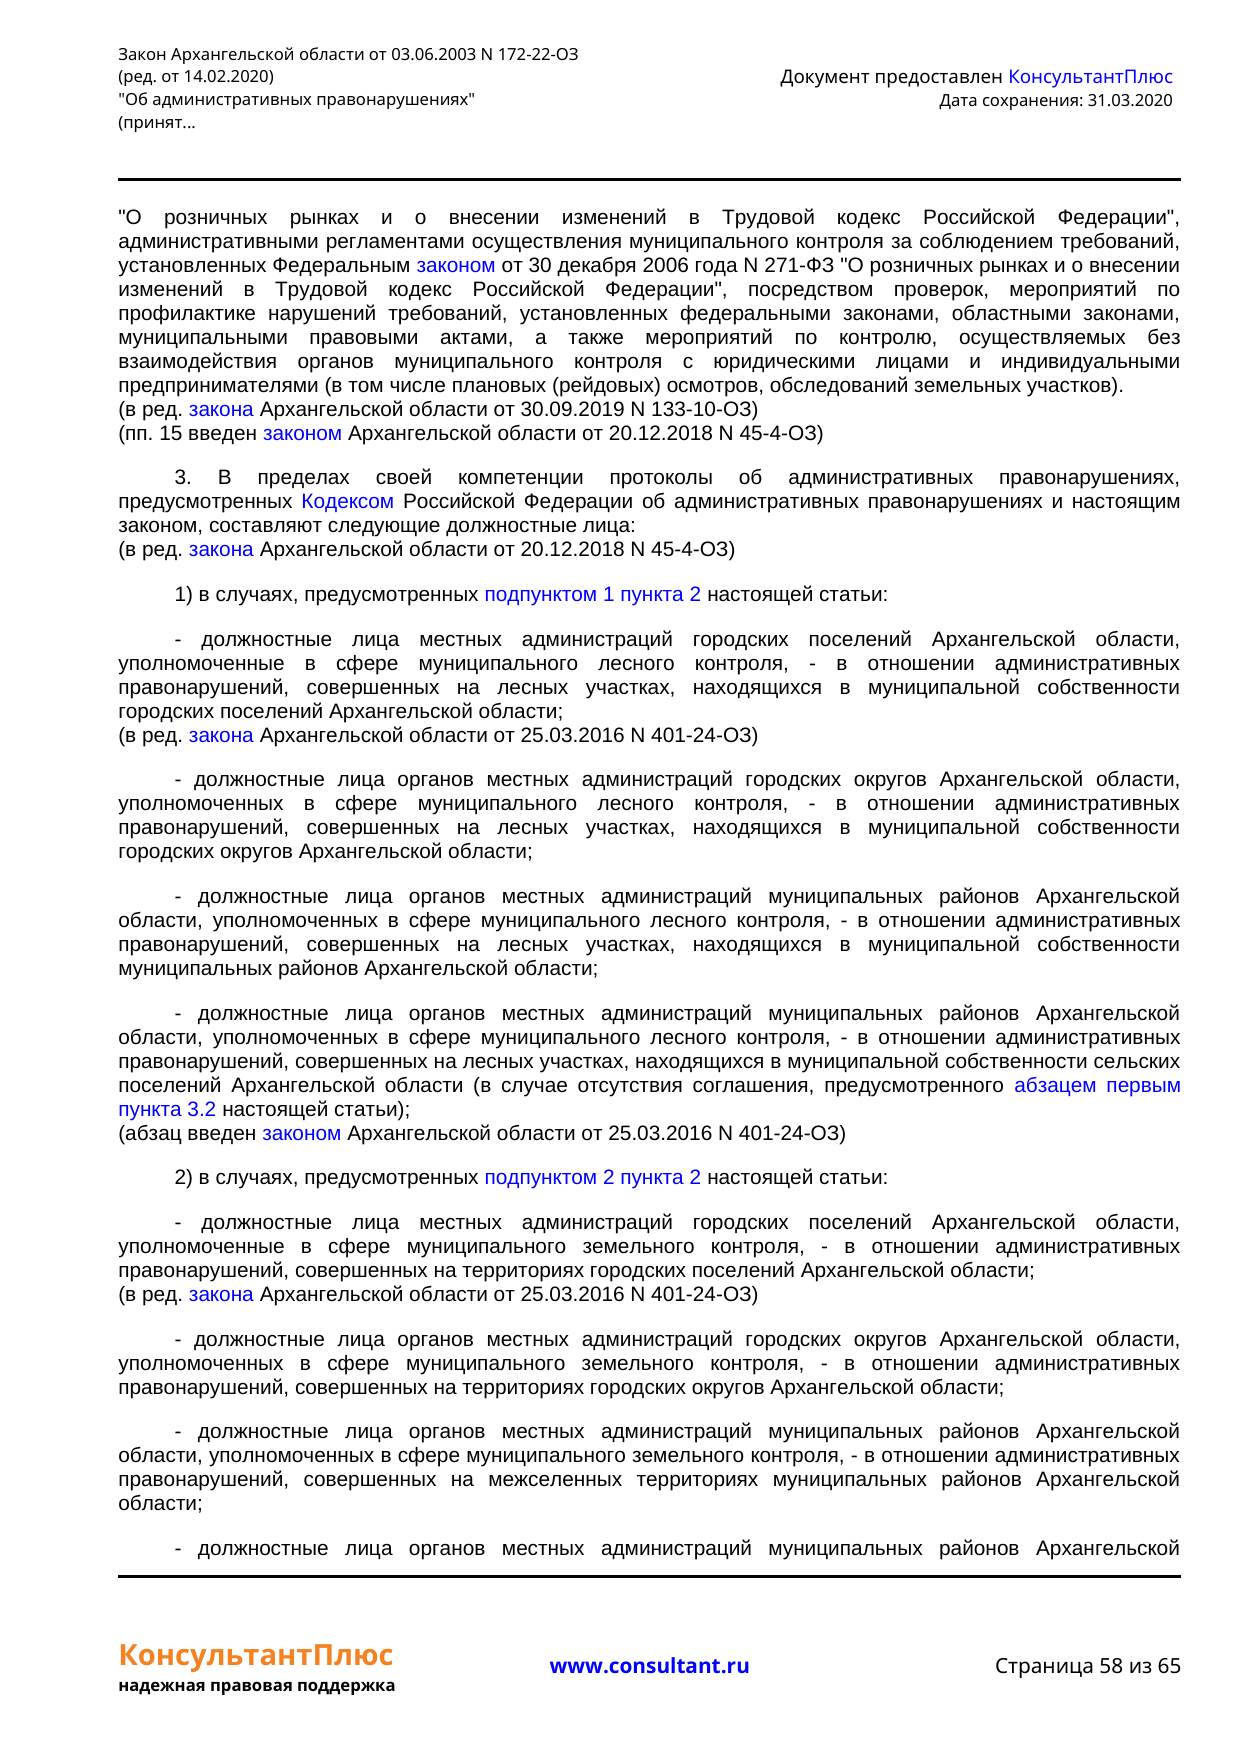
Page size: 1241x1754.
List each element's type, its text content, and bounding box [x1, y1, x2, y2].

text - должностные лица органов местных администраций городских округов Архангельской области, уполномоченных в сфере муниципального земельного контроля, - в отношении административных правонарушений, совершенных на территориях городских округов Архангельской области; [118, 1327, 1181, 1398]
text 1) в случаях, предусмотренных подпунктом 1 пункта 2 настоящей статьи: [118, 582, 1181, 606]
text (абзац введен законом Архангельской области от 25.03.2016 N 401-24-ОЗ) [118, 1120, 1181, 1144]
text 3. В пределах своей компетенции протоколы об административных правонарушениях, предусмотренных Кодексом Российской Федерации об административных правонарушениях и настоящим законом, составляют следующие должностные лица: [118, 465, 1181, 537]
text - должностные лица органов местных администраций муниципальных районов Архангельской области, уполномоченных в сфере муниципального лесного контроля, - в отношении административных правонарушений, совершенных на лесных участках, находящихся в муниципальной собственности муниципальных районов Архангельской области; [118, 884, 1181, 980]
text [118, 205, 1181, 396]
text 2) в случаях, предусмотренных подпунктом 2 пункта 2 настоящей статьи: [118, 1165, 1181, 1189]
text (в ред. закона Архангельской области от 25.03.2016 N 401-24-ОЗ) [118, 722, 1181, 746]
text (в ред. закона Архангельской области от 25.03.2016 N 401-24-ОЗ) [118, 1282, 1181, 1306]
text (в ред. закона Архангельской области от 30.09.2019 N 133-10-ОЗ) [118, 396, 1181, 420]
text - должностные лица органов местных администраций городских округов Архангельской области, уполномоченных в сфере муниципального лесного контроля, - в отношении административных правонарушений, совершенных на лесных участках, находящихся в муниципальной собственности городских округов Архангельской области; [118, 767, 1181, 863]
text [118, 1536, 1181, 1560]
text - должностные лица местных администраций городских поселений Архангельской области, уполномоченные в сфере муниципального лесного контроля, - в отношении административных правонарушений, совершенных на лесных участках, находящихся в муниципальной собственности городских поселений Архангельской области; [118, 627, 1181, 722]
text - должностные лица органов местных администраций муниципальных районов Архангельской области, уполномоченных в сфере муниципального лесного контроля, - в отношении административных правонарушений, совершенных на лесных участках, находящихся в муниципальной собственности сельских поселений Архангельской области (в случае отсутствия соглашения, предусмотренного абзацем первым пункта 3.2 настоящей статьи); [118, 1001, 1181, 1120]
text - должностные лица местных администраций городских поселений Архангельской области, уполномоченные в сфере муниципального земельного контроля, - в отношении административных правонарушений, совершенных на территориях городских поселений Архангельской области; [118, 1210, 1181, 1282]
text (в ред. закона Архангельской области от 20.12.2018 N 45-4-ОЗ) [118, 537, 1181, 561]
text (пп. 15 введен законом Архангельской области от 20.12.2018 N 45-4-ОЗ) [118, 420, 1181, 444]
text - должностные лица органов местных администраций муниципальных районов Архангельской области, уполномоченных в сфере муниципального земельного контроля, - в отношении административных правонарушений, совершенных на межселенных территориях муниципальных районов Архангельской области; [118, 1419, 1181, 1515]
